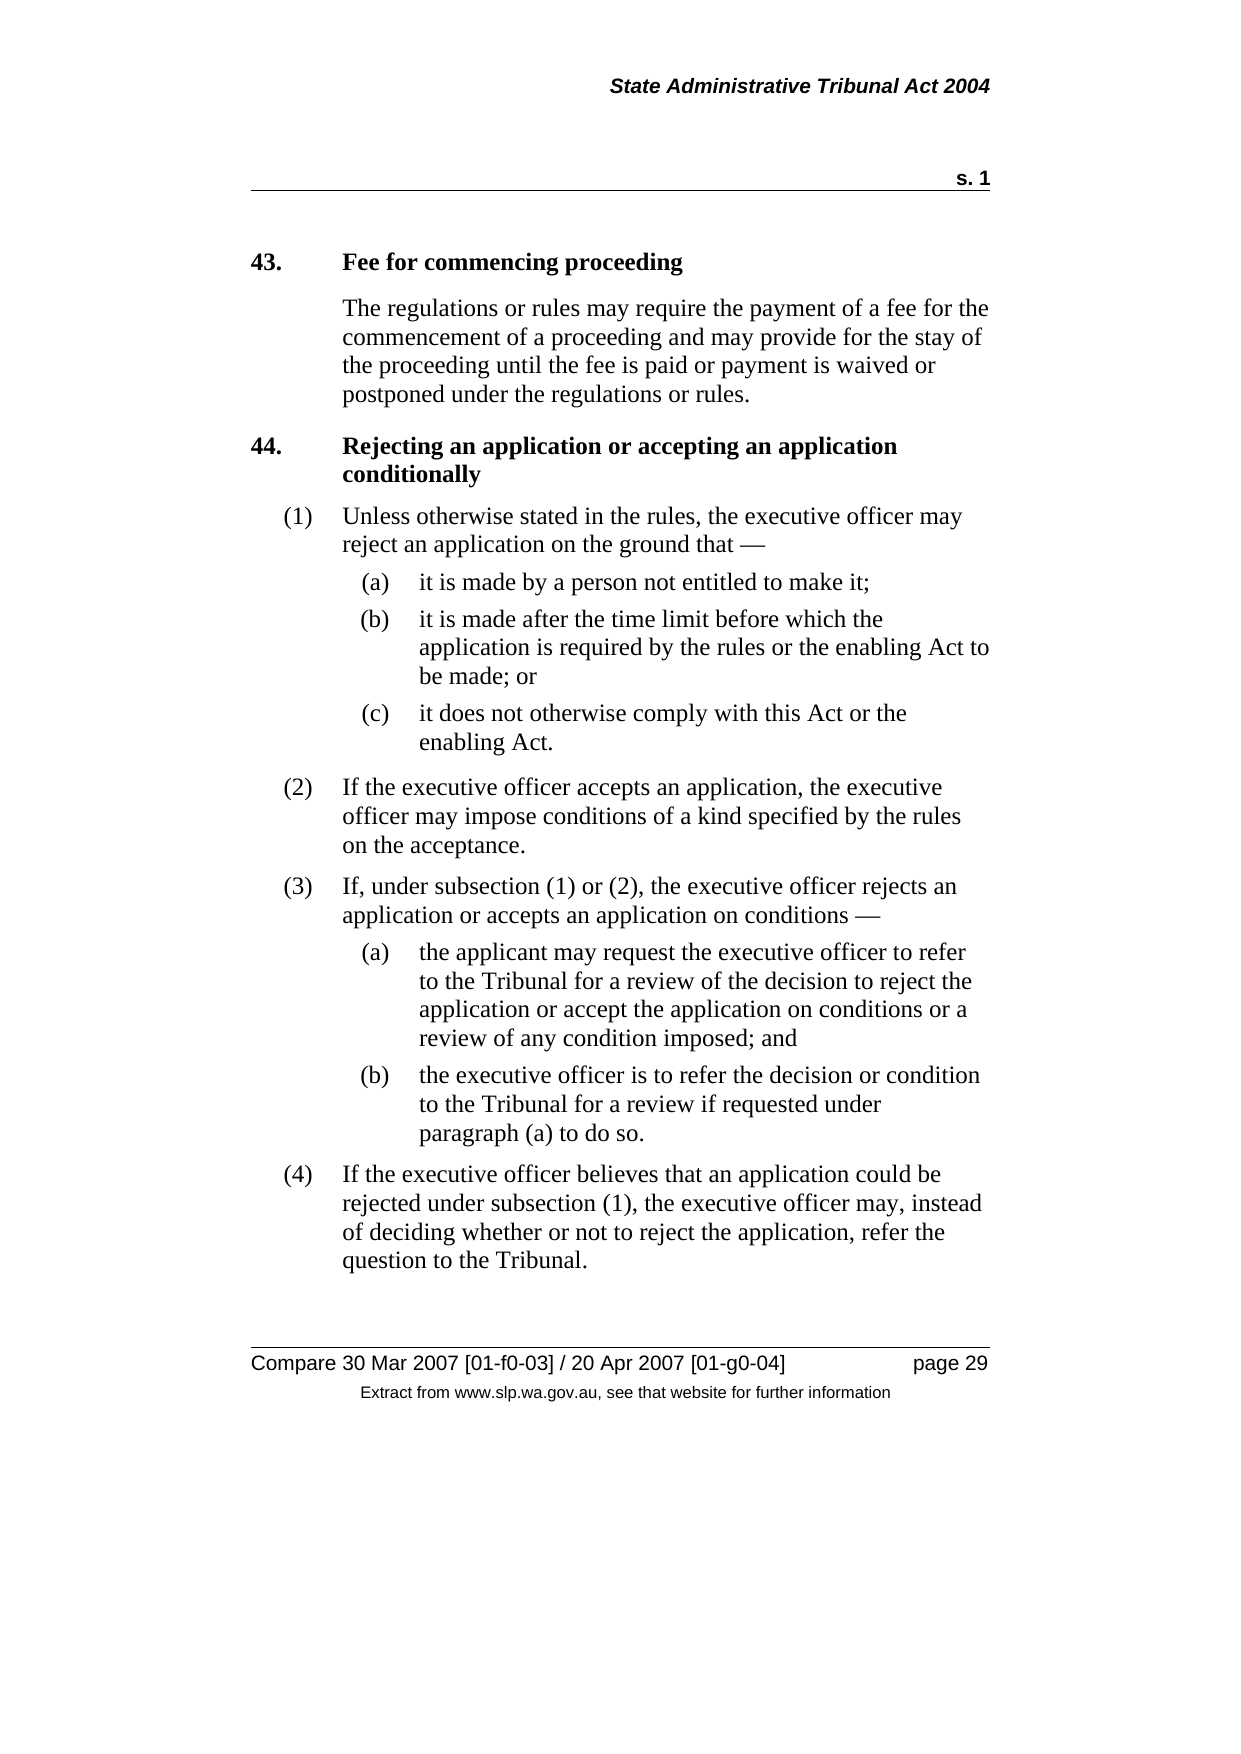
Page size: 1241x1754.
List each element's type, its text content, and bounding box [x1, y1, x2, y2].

subtitle 44. Rejecting an application or accepting an application conditionally [251, 431, 990, 488]
text (a) the applicant may request the executive officer to refer to the Tribunal for a review of the decision to reject the application or accept the application on conditions or a review of any condition imposed; and [251, 937, 990, 1052]
text (b) the executive officer is to refer the decision or condition to the Tribunal for a review if requested under paragraph (a) to do so. [251, 1060, 990, 1147]
text (a) it is made by a person not entitled to make it; [251, 567, 990, 595]
text The regulations or rules may require the payment of a fee for the commencement of a proceeding and may provide for the stay of the proceeding until the fee is paid or payment is waived or postponed under the regulations or rules. [251, 293, 990, 408]
text (3) If, under subsection (1) or (2), the executive officer rejects an application or accepts an application on conditions — [251, 871, 990, 929]
text (1) Unless otherwise stated in the rules, the executive officer may reject an application on the ground that — [251, 501, 990, 558]
text (2) If the executive officer accepts an application, the executive officer may impose conditions of a kind specified by the rules on the acceptance. [251, 772, 990, 859]
text (b) it is made after the time limit before which the application is required by the rules or the enabling Act to be made; or [251, 604, 990, 690]
text (c) it does not otherwise comply with this Act or the enabling Act. [251, 698, 990, 756]
subtitle 43. Fee for commencing proceeding [251, 247, 990, 276]
text (4) If the executive officer believes that an application could be rejected under subsection (1), the executive officer may, instead of deciding whether or not to reject the application, refer the question to the Tribunal. [251, 1159, 990, 1274]
